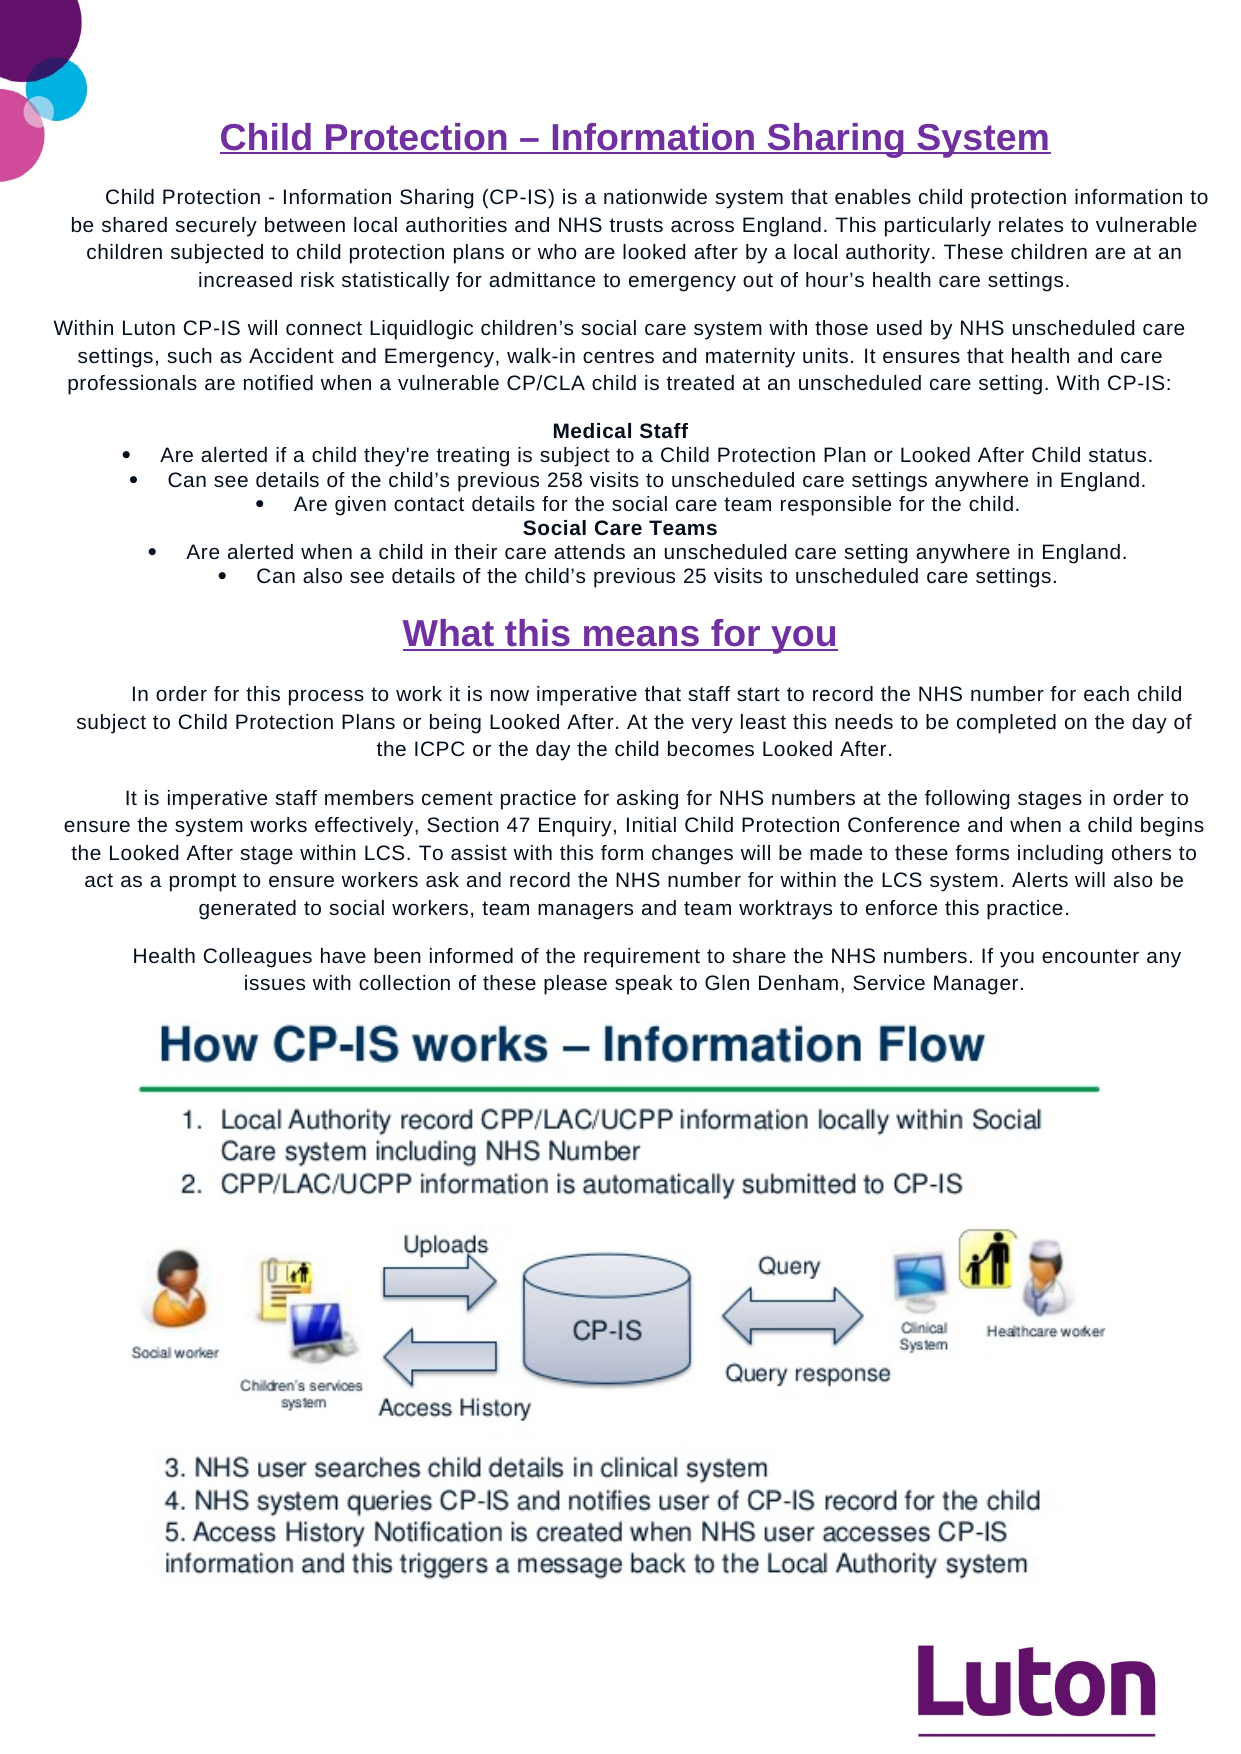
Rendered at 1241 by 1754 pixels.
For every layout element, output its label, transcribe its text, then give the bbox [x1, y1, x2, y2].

list Can see details of the child’s previous 258 visits to unscheduled care settings anywhere in England. [67, 467, 1211, 491]
text Child Protection - Information Sharing (CP-IS) is a nationwide system that enables child protection information to be shared securely between local authorities and NHS trusts across England. This particularly relates to vulnerable children subjected to child protection plans or who are looked after by a local authority. These children are at an increased risk statistically for admittance to emergency out of hour’s health care settings. [59, 185, 1211, 292]
picture [0, 0, 1241, 1754]
text What this means for you [29, 612, 1211, 655]
list Are alerted if a child they're treating is subject to a Child Protection Plan or Looked After Child status. [67, 443, 1211, 467]
text It is imperative staff members cement practice for asking for NHS numbers at the following stages in order to ensure the system works effectively, Section 47 Enquiry, Initial Child Protection Conference and when a child begins the Looked After stage within LCS. To assist with this form changes will be made to these forms including others to act as a prompt to ensure workers ask and record the NHS number for within the LCS system. Alerts will also be generated to social workers, team managers and team worktrays to enforce this practice. [59, 785, 1211, 919]
text In order for this process to work it is now imperative that staff start to record the NHS number for each child subject to Child Protection Plans or being Looked After. At the very least this needs to be completed on the day of the ICPC or the day the child becomes Looked After. [59, 682, 1211, 761]
text Within Luton CP-IS will connect Liquidlogic children’s social care system with those used by NHS unscheduled care settings, such as Accident and Emergency, walk-in centres and maternity units. It ensures that health and care professionals are notified when a vulnerable CP/CLA child is treated at an unscheduled care setting. With CP-IS: [29, 316, 1211, 395]
text Child Protection – Information Sharing System [59, 115, 1211, 158]
list Are alerted when a child in their care attends an unscheduled care setting anywhere in England. [67, 539, 1211, 563]
text Health Colleagues have been informed of the requirement to share the NHS numbers. If you encounter any issues with collection of these please speak to Glen Denham, Service Manager. [59, 944, 1211, 995]
list Are given contact details for the social care team responsible for the child. [67, 491, 1211, 516]
text Medical Staff [29, 419, 1211, 443]
text Social Care Teams [29, 516, 1211, 539]
list Can also see details of the child’s previous 25 visits to unscheduled care settings. [67, 563, 1211, 588]
